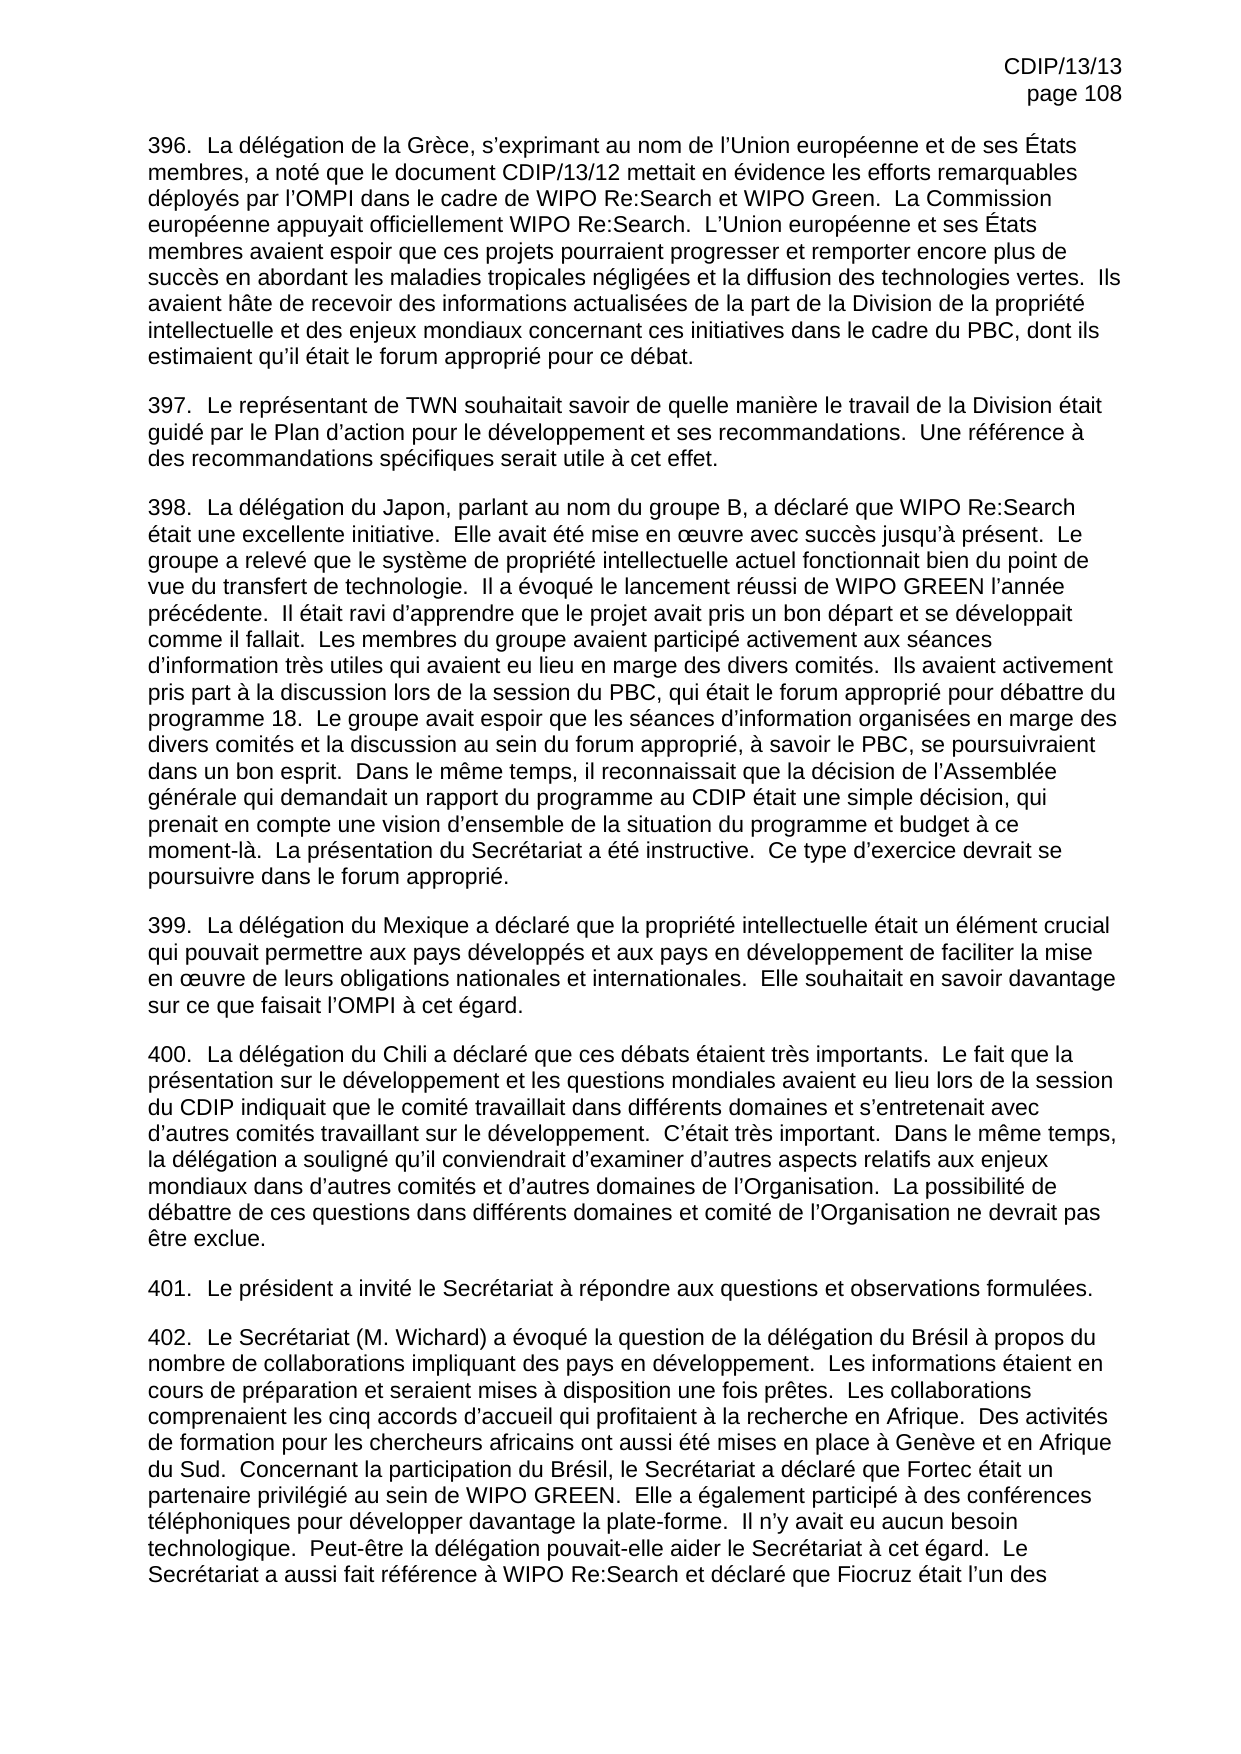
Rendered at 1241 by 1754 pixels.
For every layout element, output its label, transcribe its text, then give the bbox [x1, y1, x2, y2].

text La délégation du Mexique a déclaré que la propriété intellectuelle était un élément crucial qui pouvait permettre aux pays développés et aux pays en développement de faciliter la mise en œuvre de leurs obligations nationales et internationales. Elle souhaitait en savoir davantage sur ce que faisait l’OMPI à cet égard. [148, 912, 1122, 1018]
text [148, 1324, 1122, 1587]
text La délégation du Chili a déclaré que ces débats étaient très importants. Le fait que la présentation sur le développement et les questions mondiales avaient eu lieu lors de la session du CDIP indiquait que le comité travaillait dans différents domaines et s’entretenait avec d’autres comités travaillant sur le développement. C’était très important. Dans le même temps, la délégation a souligné qu’il conviendrait d’examiner d’autres aspects relatifs aux enjeux mondiaux dans d’autres comités et d’autres domaines de l’Organisation. La possibilité de débattre de ces questions dans différents domaines et comité de l’Organisation ne devrait pas être exclue. [148, 1041, 1122, 1252]
text Le représentant de TWN souhaitait savoir de quelle manière le travail de la Division était guidé par le Plan d’action pour le développement et ses recommandations. Une référence à des recommandations spécifiques serait utile à cet effet. [148, 392, 1122, 471]
text La délégation du Japon, parlant au nom du groupe B, a déclaré que WIPO Re:Search était une excellente initiative. Elle avait été mise en œuvre avec succès jusqu’à présent. Le groupe a relevé que le système de propriété intellectuelle actuel fonctionnait bien du point de vue du transfert de technologie. Il a évoqué le lancement réussi de WIPO GREEN l’année précédente. Il était ravi d’apprendre que le projet avait pris un bon départ et se développait comme il fallait. Les membres du groupe avaient participé activement aux séances d’information très utiles qui avaient eu lieu en marge des divers comités. Ils avaient activement pris part à la discussion lors de la session du PBC, qui était le forum approprié pour débattre du programme 18. Le groupe avait espoir que les séances d’information organisées en marge des divers comités et la discussion au sein du forum approprié, à savoir le PBC, se poursuivraient dans un bon esprit. Dans le même temps, il reconnaissait que la décision de l’Assemblée générale qui demandait un rapport du programme au CDIP était une simple décision, qui prenait en compte une vision d’ensemble de la situation du programme et budget à ce moment-là. La présentation du Secrétariat a été instructive. Ce type d’exercice devrait se poursuivre dans le forum approprié. [148, 494, 1122, 889]
text La délégation de la Grèce, s’exprimant au nom de l’Union européenne et de ses États membres, a noté que le document CDIP/13/12 mettait en évidence les efforts remarquables déployés par l’OMPI dans le cadre de WIPO Re:Search et WIPO Green. La Commission européenne appuyait officiellement WIPO Re:Search. L’Union européenne et ses États membres avaient espoir que ces projets pourraient progresser et remporter encore plus de succès en abordant les maladies tropicales négligées et la diffusion des technologies vertes. Ils avaient hâte de recevoir des informations actualisées de la part de la Division de la propriété intellectuelle et des enjeux mondiaux concernant ces initiatives dans le cadre du PBC, dont ils estimaient qu’il était le forum approprié pour ce débat. [148, 132, 1122, 369]
text Le président a invité le Secrétariat à répondre aux questions et observations formulées. [148, 1274, 1122, 1301]
